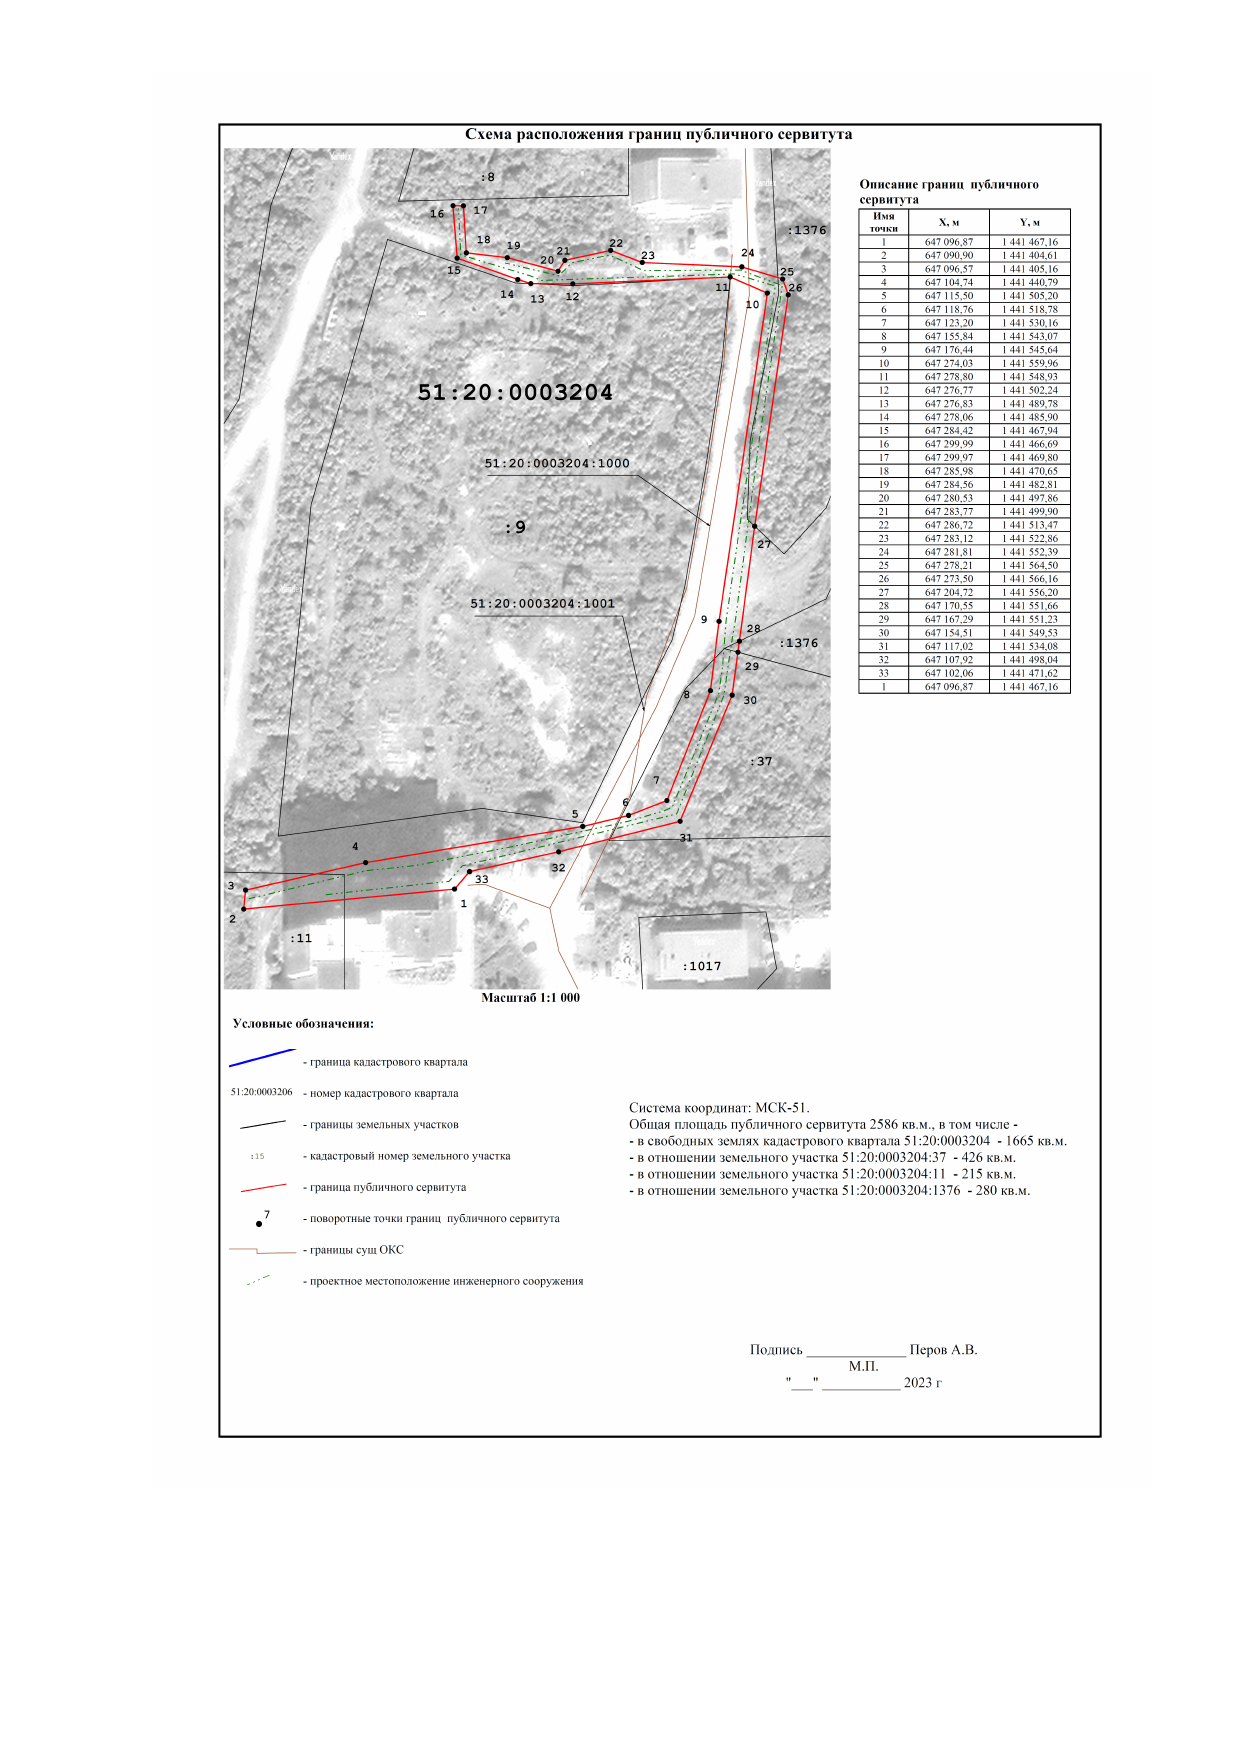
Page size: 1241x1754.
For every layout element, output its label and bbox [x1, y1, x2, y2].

picture [152, 73, 1152, 1488]
